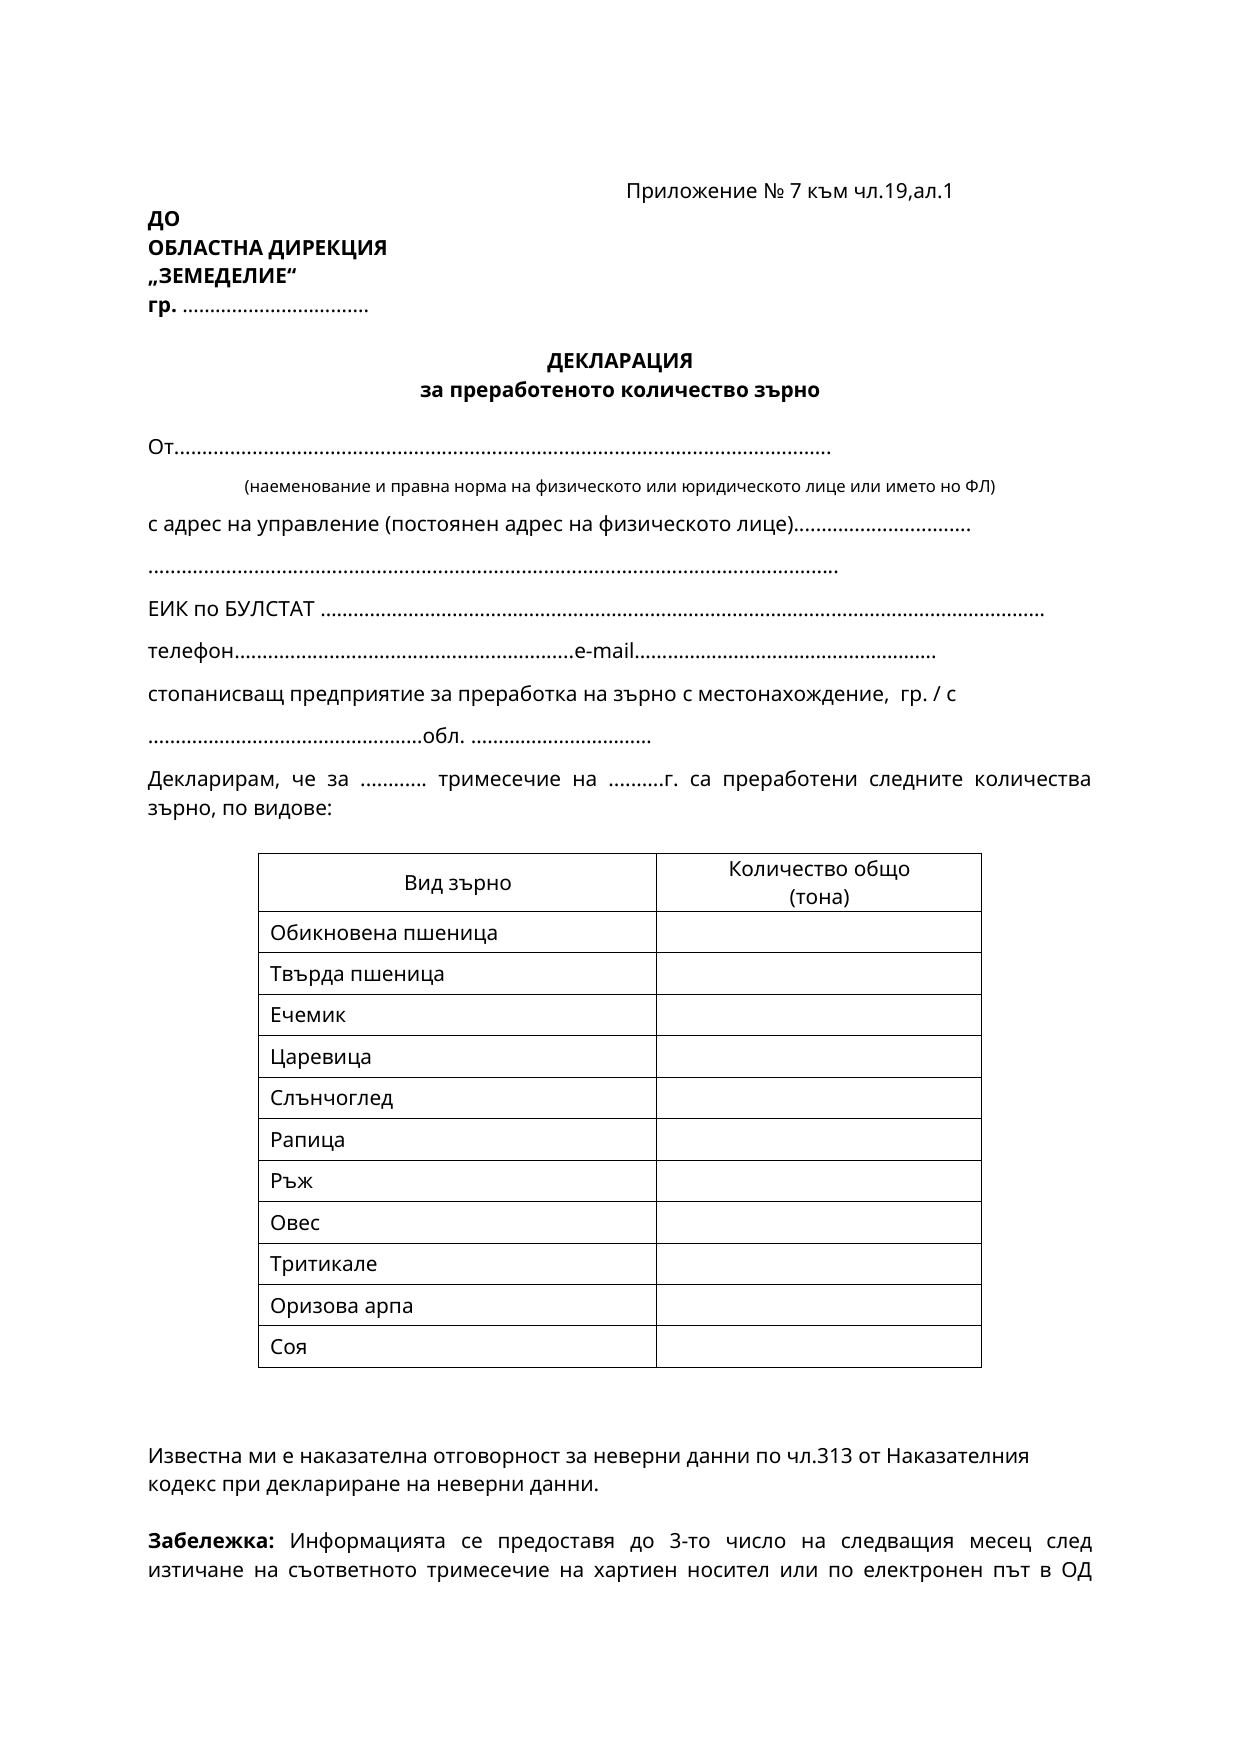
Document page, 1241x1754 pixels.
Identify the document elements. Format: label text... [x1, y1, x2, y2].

table_cell Обикновена пшеница [259, 912, 656, 952]
text От...................................................................................................................... [148, 432, 1093, 460]
text с адрес на управление (постоянен адрес на физическото лице).....……..................... [148, 509, 1093, 537]
table_header Вид зърно [259, 854, 656, 911]
text ЕИК по БУЛСТАТ …………………………………………………………………………………………………………………… [148, 594, 1093, 622]
table_cell Твърда пшеница [259, 953, 656, 994]
text ............................................................................................................................ [148, 551, 1093, 580]
table_cell [657, 953, 981, 994]
table_cell [657, 1036, 981, 1077]
table_cell Слънчоглед [259, 1078, 656, 1118]
table_cell [657, 1202, 981, 1242]
text телефон.............................................................e-mail………………………………………………. [148, 636, 1093, 665]
text Известна ми е наказателна отговорност за неверни данни по чл.313 от Наказателния кодекс при деклариране на неверни данни. [148, 1441, 1093, 1498]
text (наеменование и правна норма на физическото или юридическото лице или името но ФЛ) [148, 474, 1093, 497]
table_cell [657, 1285, 981, 1325]
text Декларирам, че за ............ тримесечие на ..........г. са преработени следните количества зърно, по видове: [148, 764, 1093, 821]
table_cell [657, 1078, 981, 1118]
table_cell Царевица [259, 1036, 656, 1077]
table_cell Тритикале [259, 1244, 656, 1284]
text гр. ……………………………. [148, 290, 1093, 318]
table_cell [657, 1244, 981, 1284]
table_cell Овес [259, 1202, 656, 1242]
table_cell [657, 1119, 981, 1159]
table_cell Рапица [259, 1119, 656, 1159]
text стопанисващ предприятие за преработка на зърно с местонахождение, гр. / с ……………………………………..……обл. …………………………… [148, 679, 1093, 750]
text ОБЛАСТНА ДИРЕКЦИЯ [148, 233, 1093, 261]
text ДО [148, 204, 1093, 233]
text Приложение № 7 към чл.19,ал.1 [626, 176, 1093, 204]
table_cell [657, 1326, 981, 1367]
table_header Количество общо (тона) [657, 854, 981, 911]
text за преработеното количество зърно [148, 375, 1093, 403]
table_cell [657, 1161, 981, 1201]
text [148, 1526, 1093, 1583]
text „ЗЕМЕДЕЛИЕ“ [148, 261, 1093, 290]
table_cell [657, 912, 981, 952]
text ДЕКЛАРАЦИЯ [148, 347, 1093, 375]
table_cell Соя [259, 1326, 656, 1367]
table_cell Оризова арпа [259, 1285, 656, 1325]
table_cell Ечемик [259, 995, 656, 1035]
table_cell [657, 995, 981, 1035]
table_cell Ръж [259, 1161, 656, 1201]
